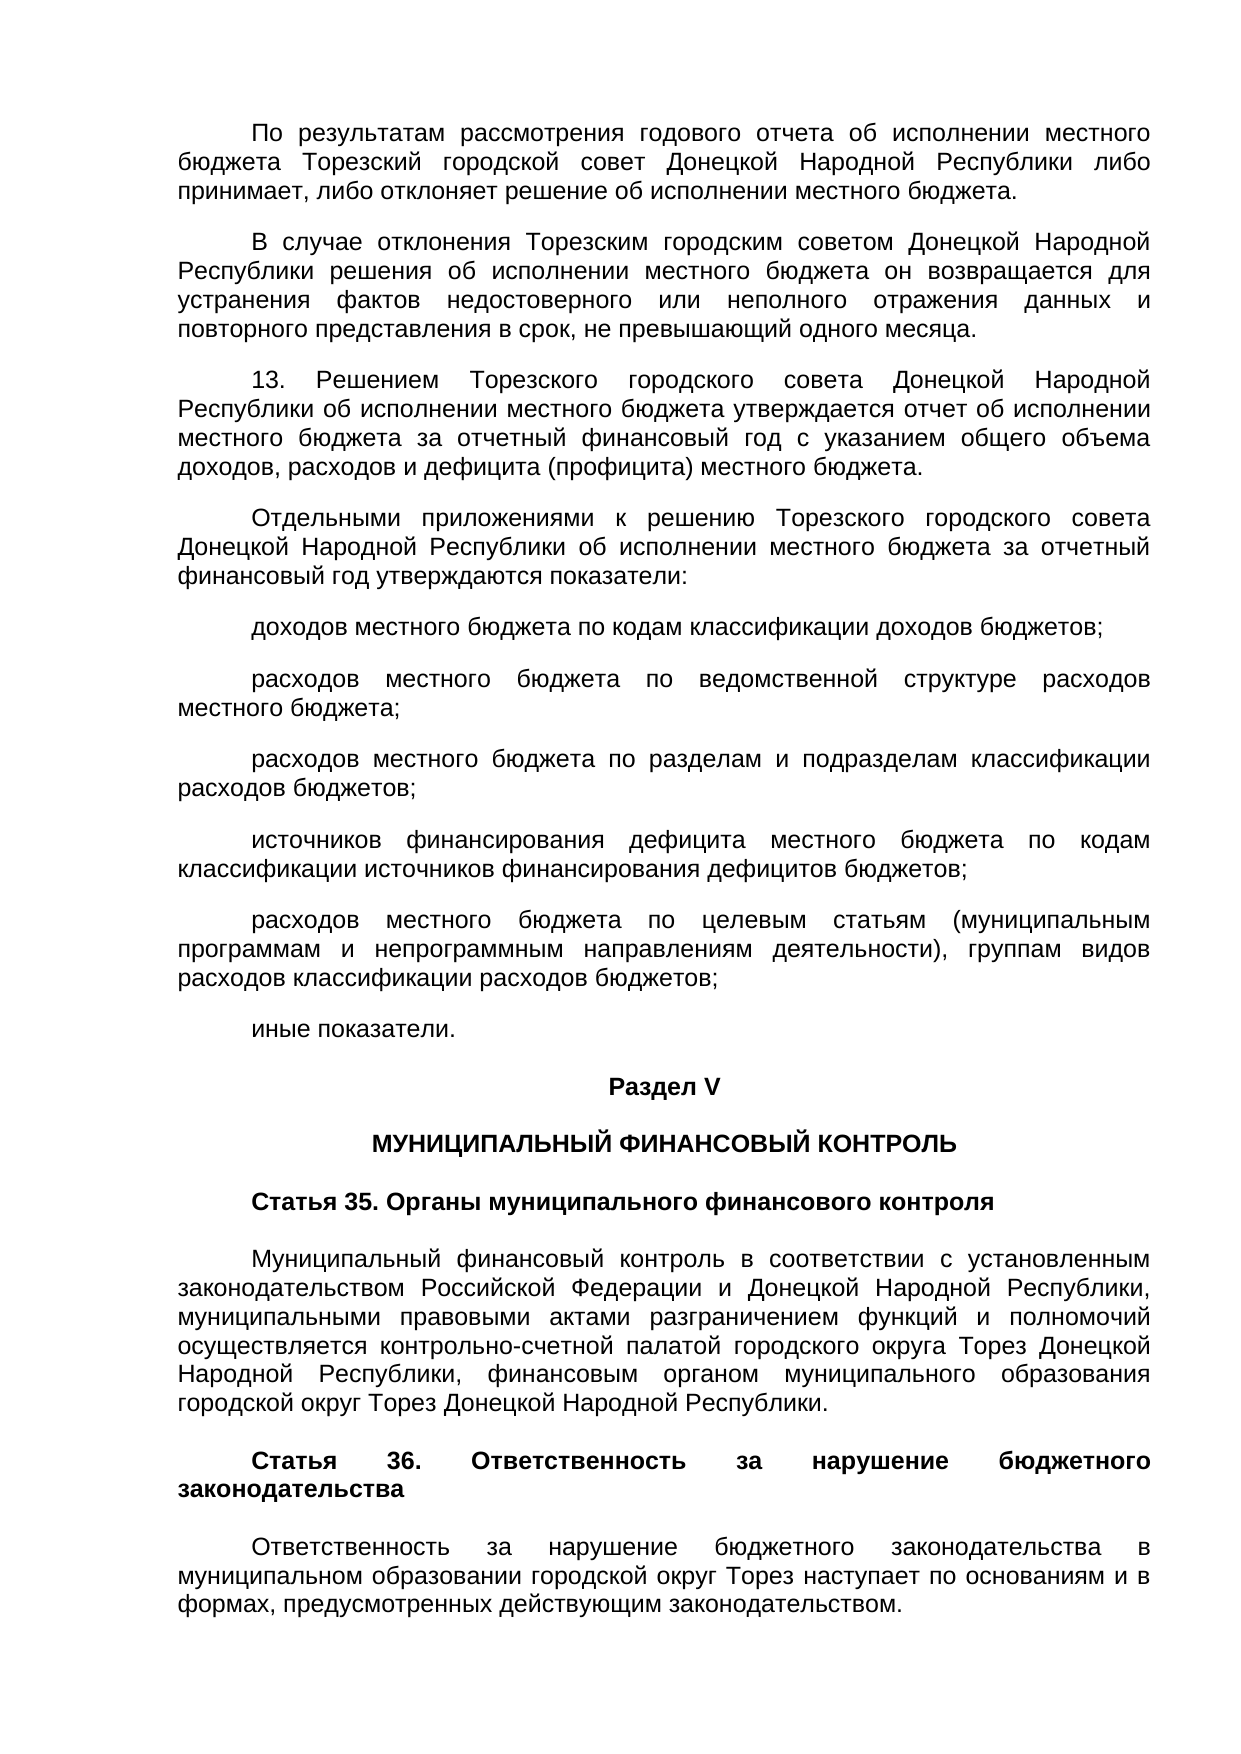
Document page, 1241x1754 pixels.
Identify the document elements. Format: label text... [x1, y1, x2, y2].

text В случае отклонения Торезским городским советом Донецкой Народной Республики решения об исполнении местного бюджета он возвращается для устранения фактов недостоверного или неполного отражения данных и повторного представления в срок, не превышающий одного месяца. [177, 227, 1152, 342]
text Раздел V [177, 1072, 1152, 1101]
text МУНИЦИПАЛЬНЫЙ ФИНАНСОВЫЙ КОНТРОЛЬ [177, 1129, 1152, 1158]
text источников финансирования дефицита местного бюджета по кодам классификации источников финансирования дефицитов бюджетов; [177, 825, 1152, 882]
text По результатам рассмотрения годового отчета об исполнении местного бюджета Торезский городской совет Донецкой Народной Республики либо принимает, либо отклоняет решение об исполнении местного бюджета. [177, 118, 1152, 204]
text 13. Решением Торезского городского совета Донецкой Народной Республики об исполнении местного бюджета утверждается отчет об исполнении местного бюджета за отчетный финансовый год с указанием общего объема доходов, расходов и дефицита (профицита) местного бюджета. [177, 365, 1152, 480]
text расходов местного бюджета по разделам и подразделам классификации расходов бюджетов; [177, 744, 1152, 802]
text Статья 36. Ответственность за нарушение бюджетного законодательства [177, 1446, 1152, 1503]
text иные показатели. [177, 1014, 1152, 1043]
text Ответственность за нарушение бюджетного законодательства в муниципальном образовании городской округ Торез наступает по основаниям и в формах, предусмотренных действующим законодательством. [177, 1532, 1152, 1618]
text расходов местного бюджета по целевым статьям (муниципальным программам и непрограммным направлениям деятельности), группам видов расходов классификации расходов бюджетов; [177, 905, 1152, 991]
text расходов местного бюджета по ведомственной структуре расходов местного бюджета; [177, 664, 1152, 721]
text Отдельными приложениями к решению Торезского городского совета Донецкой Народной Республики об исполнении местного бюджета за отчетный финансовый год утверждаются показатели: [177, 503, 1152, 589]
text Статья 35. Органы муниципального финансового контроля [177, 1187, 1152, 1216]
text Муниципальный финансовый контроль в соответствии с установленным законодательством Российской Федерации и Донецкой Народной Республики, муниципальными правовыми актами разграничением функций и полномочий осуществляется контрольно-счетной палатой городского округа Торез Донецкой Народной Республики, финансовым органом муниципального образования городской округ Торез Донецкой Народной Республики. [177, 1244, 1152, 1417]
text доходов местного бюджета по кодам классификации доходов бюджетов; [177, 612, 1152, 641]
